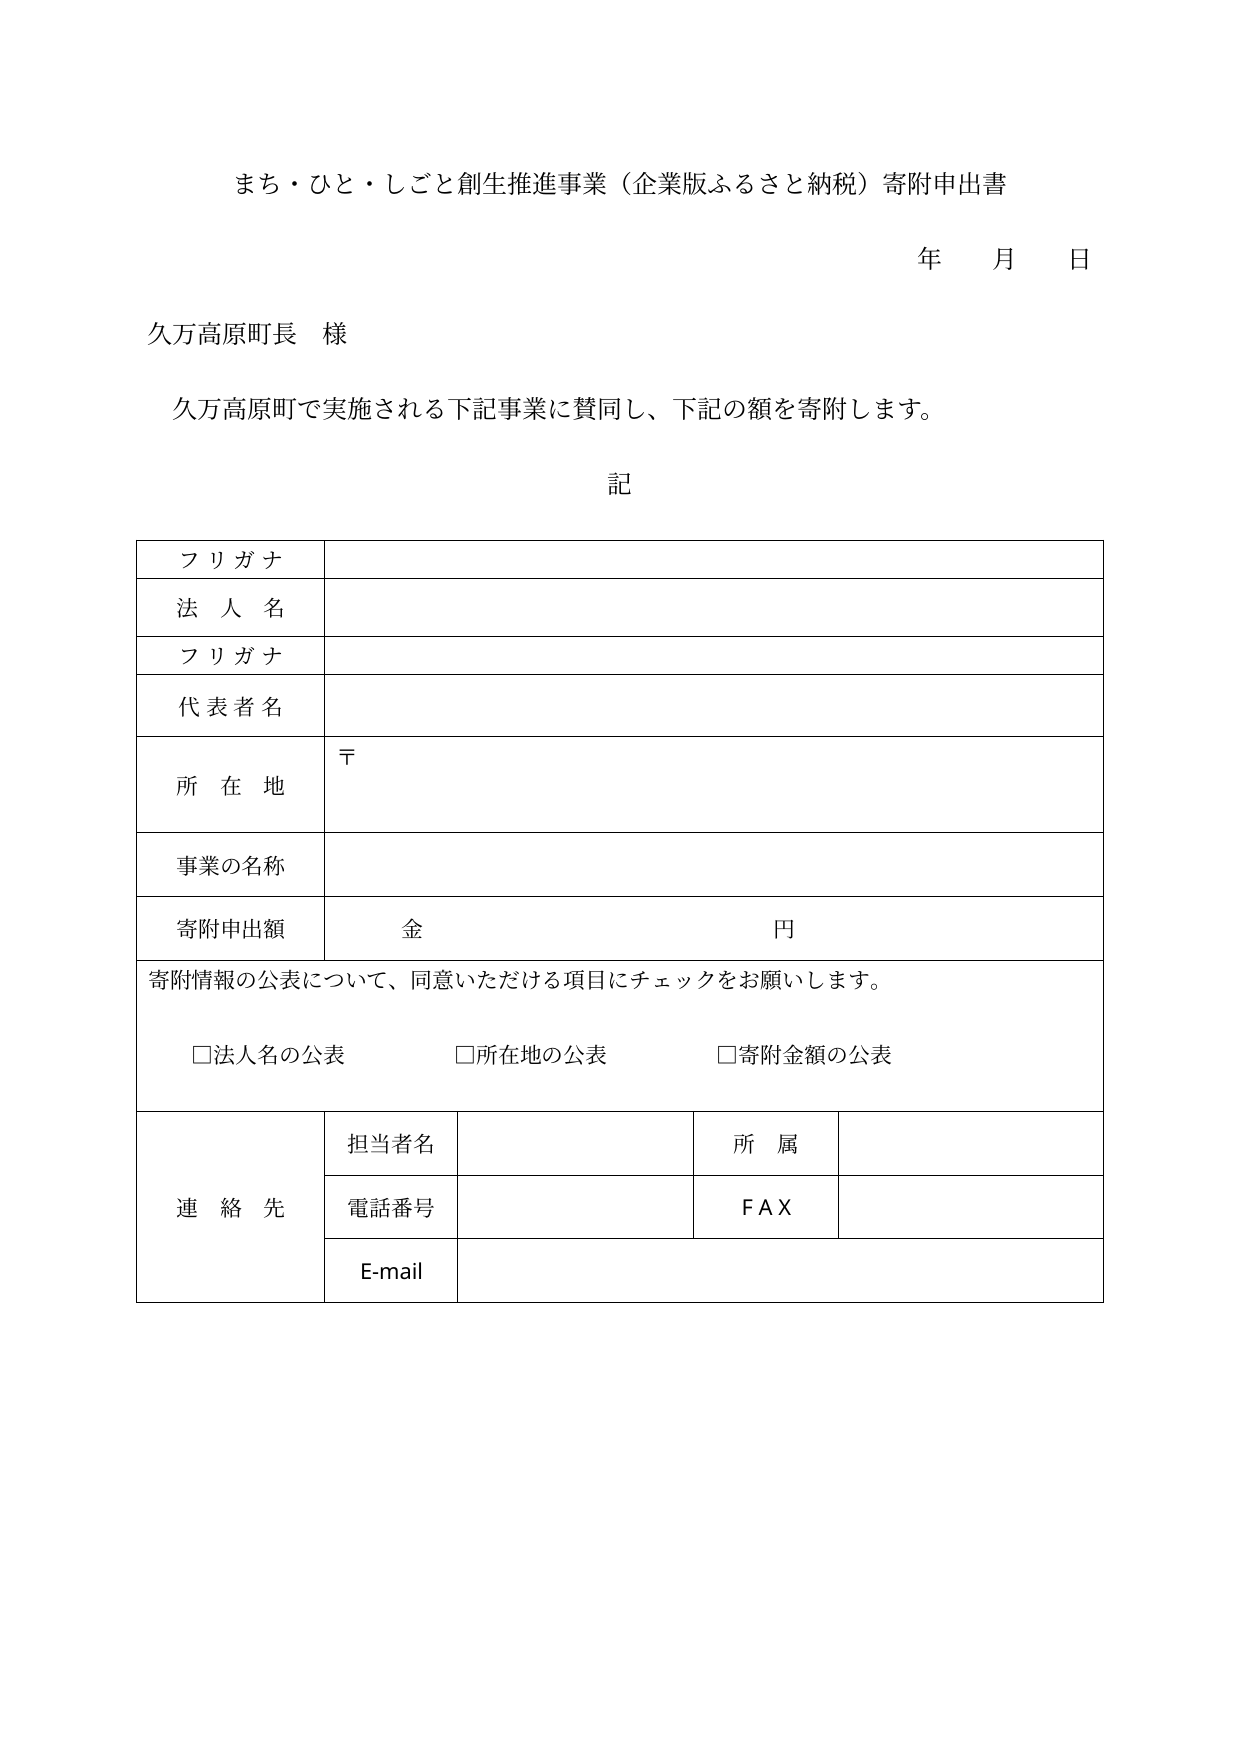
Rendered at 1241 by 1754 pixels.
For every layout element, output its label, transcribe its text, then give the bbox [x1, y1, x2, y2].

table_cell 連 絡 先 [137, 1112, 324, 1302]
table_cell [458, 1239, 1103, 1302]
table_cell 〒 [325, 737, 1103, 832]
table_cell [325, 579, 1103, 636]
text 記 [148, 464, 1092, 502]
table_header フ リ ガ ナ [137, 541, 324, 578]
table_cell 電話番号 [325, 1176, 457, 1238]
table_cell [458, 1112, 693, 1174]
table_header [325, 541, 1103, 578]
text 年 月 日 [148, 239, 1092, 277]
text 久万高原町長 様 [148, 314, 1092, 352]
table_cell 寄附申出額 [137, 897, 324, 960]
table_cell [325, 833, 1103, 896]
text 久万高原町で実施される下記事業に賛同し、下記の額を寄附します。 [148, 389, 1092, 427]
table_cell 寄附情報の公表について、同意いただける項目にチェックをお願いします。 □法人名の公表 □所在地の公表 □寄附金額の公表 [137, 961, 1103, 1111]
table_cell フ リ ガ ナ [137, 637, 324, 674]
table_cell [325, 675, 1103, 736]
table_cell [839, 1112, 1103, 1174]
text まち・ひと・しごと創生推進事業（企業版ふるさと納税）寄附申出書 [148, 164, 1092, 202]
table_cell 代 表 者 名 [137, 675, 324, 736]
table_cell 事業の名称 [137, 833, 324, 896]
table_cell [325, 637, 1103, 674]
table_cell 所 属 [694, 1112, 838, 1174]
table_cell 法 人 名 [137, 579, 324, 636]
table_cell F A X [694, 1176, 838, 1238]
table_cell E-mail [325, 1239, 457, 1302]
table_cell 担当者名 [325, 1112, 457, 1174]
table_cell [458, 1176, 693, 1238]
table_cell [839, 1176, 1103, 1238]
table_cell 金 円 [325, 897, 1103, 960]
table_cell 所 在 地 [137, 737, 324, 832]
